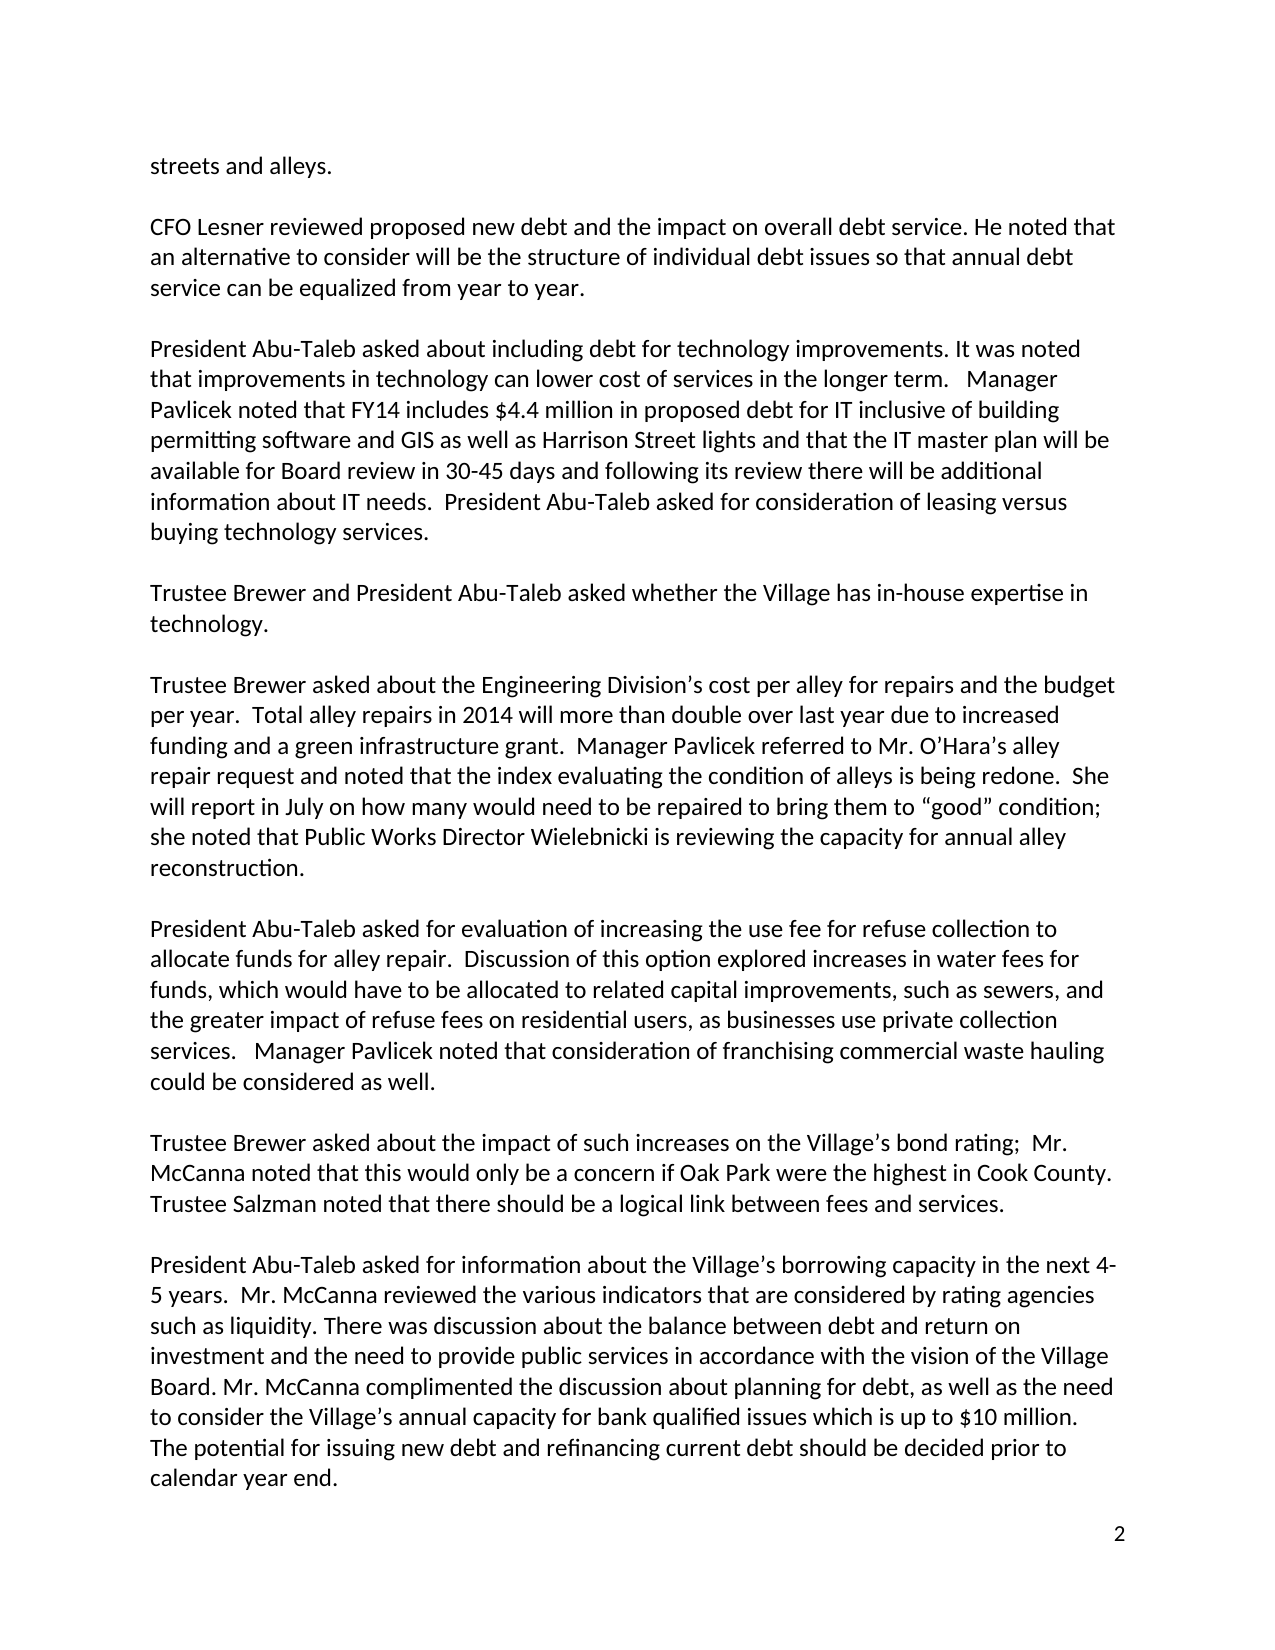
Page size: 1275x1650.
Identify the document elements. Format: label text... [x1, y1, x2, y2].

text Trustee Brewer and President Abu-Taleb asked whether the Village has in-house expertise in technology. [150, 577, 1125, 638]
text President Abu-Taleb asked for evaluation of increasing the use fee for refuse collection to allocate funds for alley repair. Discussion of this option explored increases in water fees for funds, which would have to be allocated to related capital improvements, such as sewers, and the greater impact of refuse fees on residential users, as businesses use private collection services. Manager Pavlicek noted that consideration of franchising commercial waste hauling could be considered as well. [150, 913, 1125, 1096]
list President Abu-Taleb asked for information about the Village’s borrowing capacity in the next 4-5 years. Mr. McCanna reviewed the various indicators that are considered by rating agencies such as liquidity. There was discussion about the balance between debt and return on investment and the need to provide public services in accordance with the vision of the Village Board. Mr. McCanna complimented the discussion about planning for debt, as well as the need to consider the Village’s annual capacity for bank qualified issues which is up to $10 million. The potential for issuing new debt and refinancing current debt should be decided prior to calendar year end. [150, 1249, 1125, 1493]
text Trustee Brewer asked about the impact of such increases on the Village’s bond rating; Mr. McCanna noted that this would only be a concern if Oak Park were the highest in Cook County. Trustee Salzman noted that there should be a logical link between fees and services. [150, 1127, 1125, 1218]
text CFO Lesner reviewed proposed new debt and the impact on overall debt service. He noted that an alternative to consider will be the structure of individual debt issues so that annual debt service can be equalized from year to year. [150, 211, 1125, 303]
text President Abu-Taleb asked about including debt for technology improvements. It was noted that improvements in technology can lower cost of services in the longer term. Manager Pavlicek noted that FY14 includes $4.4 million in proposed debt for IT inclusive of building permitting software and GIS as well as Harrison Street lights and that the IT master plan will be available for Board review in 30-45 days and following its review there will be additional information about IT needs. President Abu-Taleb asked for consideration of leasing versus buying technology services. [150, 333, 1125, 547]
text Trustee Brewer asked about the Engineering Division’s cost per alley for repairs and the budget per year. Total alley repairs in 2014 will more than double over last year due to increased funding and a green infrastructure grant. Manager Pavlicek referred to Mr. O’Hara’s alley repair request and noted that the index evaluating the condition of alleys is being redone. She will report in July on how many would need to be repaired to bring them to “good” condition; she noted that Public Works Director Wielebnicki is reviewing the capacity for annual alley reconstruction. [150, 669, 1125, 882]
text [150, 150, 1125, 181]
